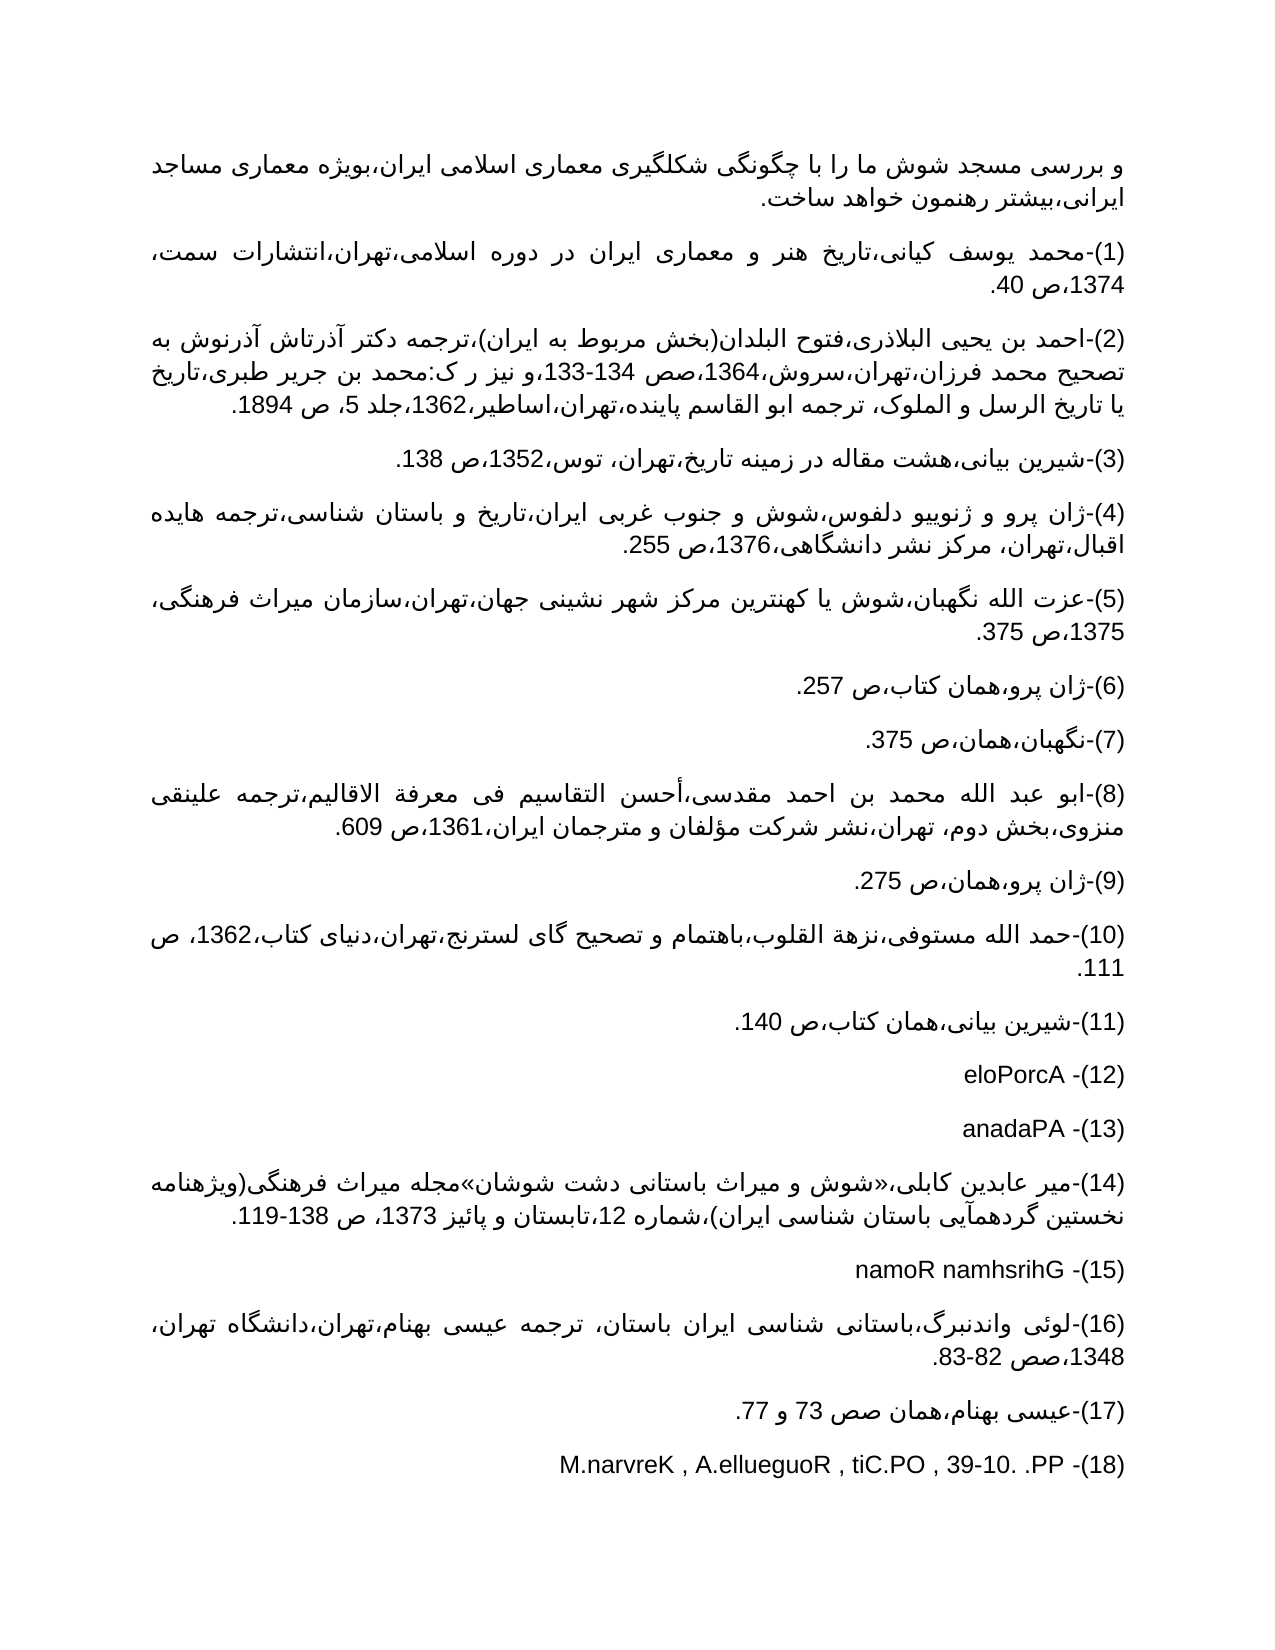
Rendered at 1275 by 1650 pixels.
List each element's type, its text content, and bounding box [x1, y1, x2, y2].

text (4)-ژان پرو و ژنوییو دلفوس،شوش و جنوب غربی‏ ایران،تاریخ و باستان شناسی،ترجمه هایده اقبال،تهران، مرکز نشر دانشگاهی،1376،ص 255. [150, 497, 1125, 559]
text (16)-لوئی واندنبرگ،باستانی شناسی ایران باستان، ترجمه عیسی بهنام،تهران،دانشگاه تهران،1348،صص‏ 83-82. [150, 1309, 1125, 1371]
text (18)- M.narvreK , A.ellueguoR , tiC.PO , 39-10. .PP [150, 1449, 1125, 1478]
text (15)- namoR namhsrihG [150, 1255, 1125, 1284]
text (10)-حمد الله مستوفی،نزهة القلوب،باهتمام و تصحیح گای لسترنج،تهران،دنیای کتاب،1362، ص 111. [150, 920, 1125, 981]
text (17)-عیسی بهنام،همان صص 73 و 77. [150, 1396, 1125, 1424]
text (2)-احمد بن یحیی البلاذری،فتوح البلدان(بخش مربوط به ایران)،ترجمه دکتر آذرتاش آذرنوش به تصحیح محمد فرزان،تهران،سروش،1364،صص 134-133،و نیز ر ک:محمد بن جریر طبری،تاریخ یا تاریخ الرسل و الملوک، ترجمه ابو القاسم پاینده،تهران،اساطیر،1362،جلد 5، ص 1894. [150, 324, 1125, 418]
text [150, 150, 1125, 212]
text (7)-نگهبان،همان،ص 375. [150, 725, 1125, 754]
text (8)-ابو عبد الله محمد بن احمد مقدسی،أحسن التقاسیم‏ فی معرفة الاقالیم،ترجمه علینقی منزوی،بخش دوم، تهران،نشر شرکت مؤلفان و مترجمان ایران،1361،ص‏ 609. [150, 779, 1125, 841]
text (12)- eloPorcA [150, 1060, 1125, 1089]
text (9)-ژان پرو،همان،ص 275. [150, 866, 1125, 894]
text (13)- anadaPA [150, 1114, 1125, 1143]
text (1)-محمد یوسف کیانی،تاریخ هنر و معماری ایران در دوره اسلامی،تهران،انتشارات سمت،1374،ص 40. [150, 237, 1125, 299]
text (5)-عزت الله نگهبان،شوش یا کهنترین مرکز شهر نشینی‏ جهان،تهران،سازمان میراث فرهنگی،1375،ص 375. [150, 584, 1125, 646]
text (3)-شیرین بیانی،هشت مقاله در زمینه تاریخ،تهران، توس،1352،ص 138. [150, 444, 1125, 472]
text (14)-میر عابدین کابلی،«شوش و میراث باستانی دشت‏ شوشان»مجله میراث فرهنگی(ویژه‏نامه نخستین گردهم‏آیی‏ باستان شناسی ایران)،شماره 12،تابستان و پائیز 1373، ص 138-119. [150, 1168, 1125, 1230]
text (11)-شیرین بیانی،همان کتاب،ص 140. [150, 1007, 1125, 1035]
text (6)-ژان پرو،همان کتاب،ص 257. [150, 671, 1125, 700]
